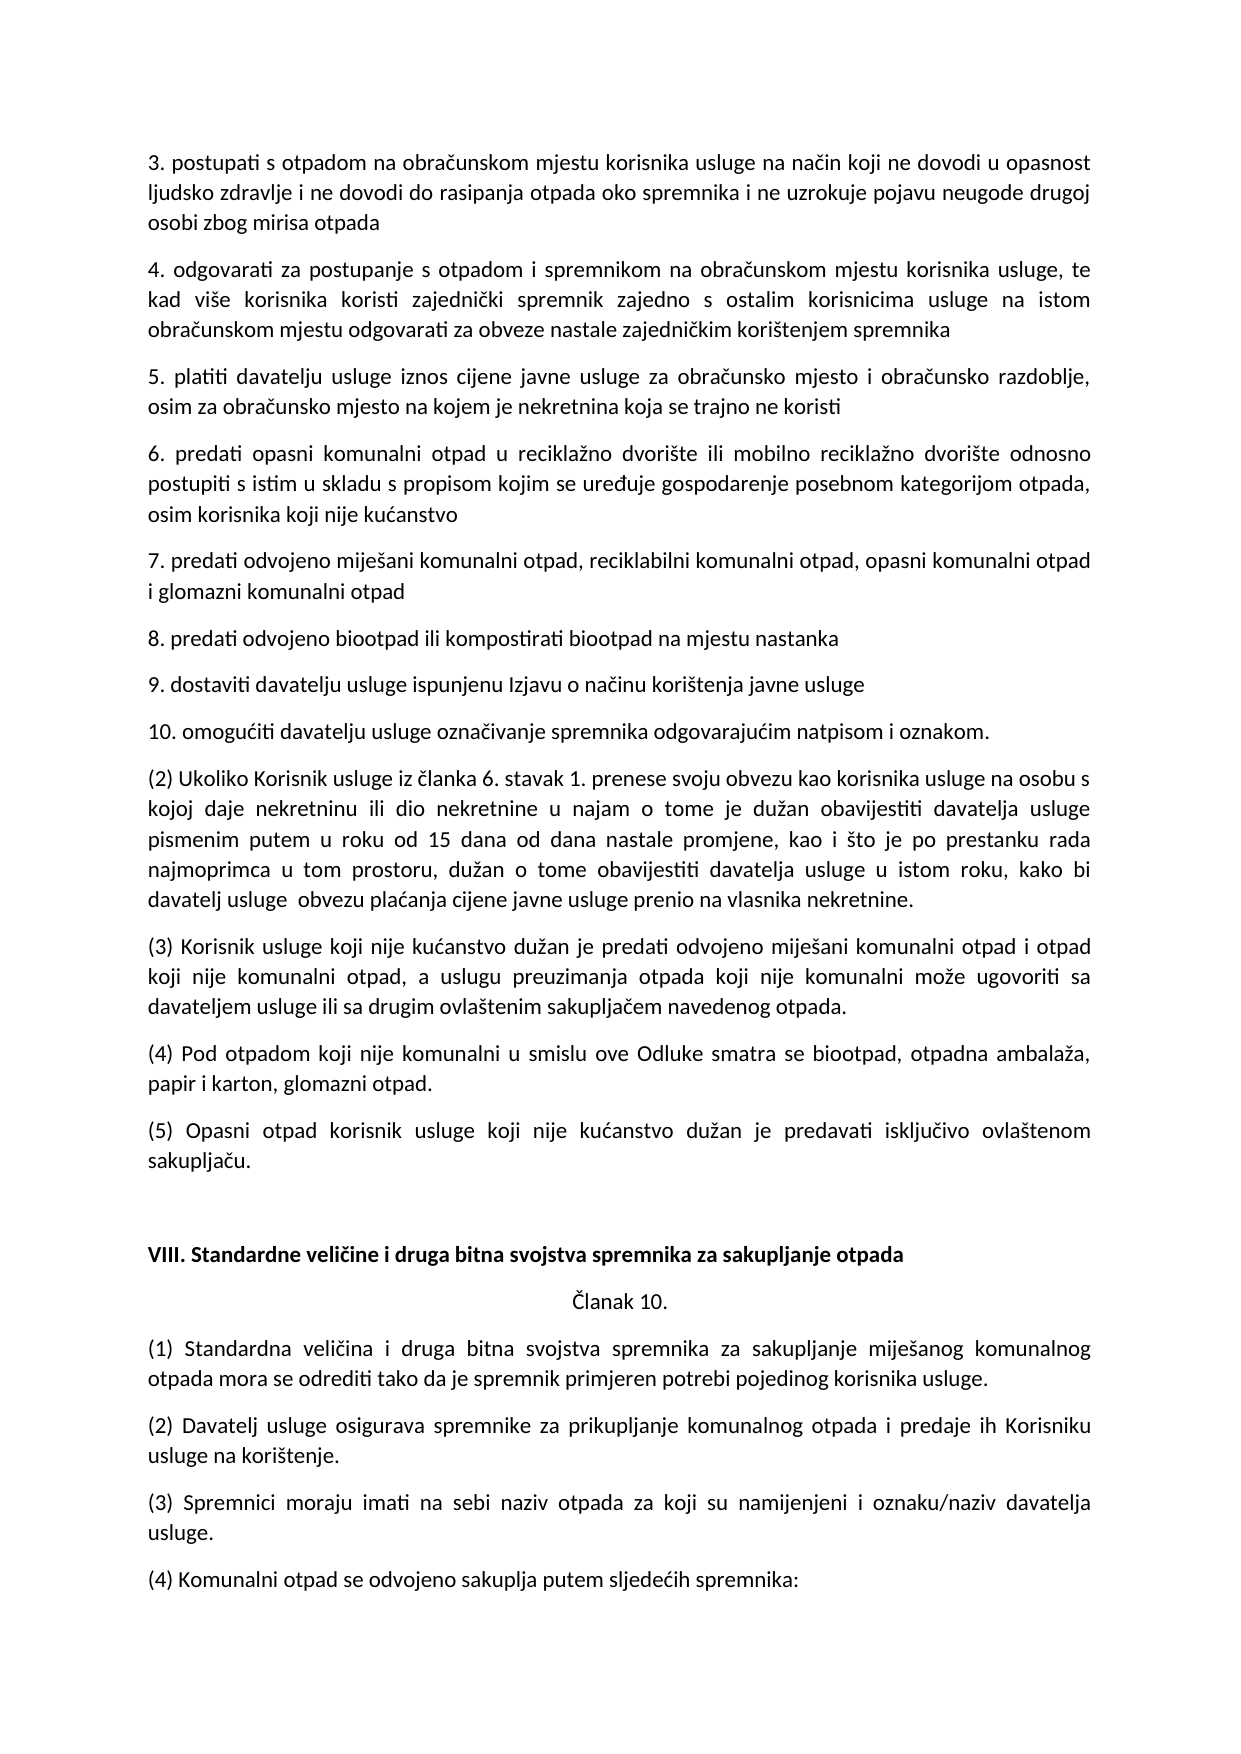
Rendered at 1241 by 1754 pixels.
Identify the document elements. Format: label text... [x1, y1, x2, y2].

text 8. predati odvojeno biootpad ili kompostirati biootpad na mjestu nastanka [148, 624, 1093, 652]
text (2) Davatelj usluge osigurava spremnike za prikupljanje komunalnog otpada i predaje ih Korisniku usluge na korištenje. [148, 1411, 1093, 1469]
text 7. predati odvojeno miješani komunalni otpad, reciklabilni komunalni otpad, opasni komunalni otpad i glomazni komunalni otpad [148, 547, 1093, 605]
text 5. platiti davatelju usluge iznos cijene javne usluge za obračunsko mjesto i obračunsko razdoblje, osim za obračunsko mjesto na kojem je nekretnina koja se trajno ne koristi [148, 362, 1093, 420]
text (4) Pod otpadom koji nije komunalni u smislu ove Odluke smatra se biootpad, otpadna ambalaža, papir i karton, glomazni otpad. [148, 1039, 1093, 1097]
text (5) Opasni otpad korisnik usluge koji nije kućanstvo dužan je predavati isključivo ovlaštenom sakupljaču. [148, 1116, 1093, 1174]
text 4. odgovarati za postupanje s otpadom i spremnikom na obračunskom mjestu korisnika usluge, te kad više korisnika koristi zajednički spremnik zajedno s ostalim korisnicima usluge na istom obračunskom mjestu odgovarati za obveze nastale zajedničkim korištenjem spremnika [148, 255, 1093, 343]
text (3) Korisnik usluge koji nije kućanstvo dužan je predati odvojeno miješani komunalni otpad i otpad koji nije komunalni otpad, a uslugu preuzimanja otpada koji nije komunalni može ugovoriti sa davateljem usluge ili sa drugim ovlaštenim sakupljačem navedenog otpada. [148, 932, 1093, 1020]
text 10. omogućiti davatelju usluge označivanje spremnika odgovarajućim natpisom i oznakom. [148, 717, 1093, 745]
text VIII. Standardne veličine i druga bitna svojstva spremnika za sakupljanje otpada [148, 1240, 1093, 1268]
text Članak 10. [148, 1287, 1093, 1315]
text 6. predati opasni komunalni otpad u reciklažno dvorište ili mobilno reciklažno dvorište odnosno postupiti s istim u skladu s propisom kojim se uređuje gospodarenje posebnom kategorijom otpada, osim korisnika koji nije kućanstvo [148, 439, 1093, 528]
text (3) Spremnici moraju imati na sebi naziv otpada za koji su namijenjeni i oznaku/naziv davatelja usluge. [148, 1488, 1093, 1546]
text (4) Komunalni otpad se odvojeno sakuplja putem sljedećih spremnika: [148, 1565, 1093, 1593]
text 9. dostaviti davatelju usluge ispunjenu Izjavu o načinu korištenja javne usluge [148, 671, 1093, 698]
text 3. postupati s otpadom na obračunskom mjestu korisnika usluge na način koji ne dovodi u opasnost ljudsko zdravlje i ne dovodi do rasipanja otpada oko spremnika i ne uzrokuje pojavu neugode drugoj osobi zbog mirisa otpada [148, 148, 1093, 236]
text (2) Ukoliko Korisnik usluge iz članka 6. stavak 1. prenese svoju obvezu kao korisnika usluge na osobu s kojoj daje nekretninu ili dio nekretnine u najam o tome je dužan obavijestiti davatelja usluge pismenim putem u roku od 15 dana od dana nastale promjene, kao i što je po prestanku rada najmoprimca u tom prostoru, dužan o tome obavijestiti davatelja usluge u istom roku, kako bi davatelj usluge obvezu plaćanja cijene javne usluge prenio na vlasnika nekretnine. [148, 764, 1093, 913]
text (1) Standardna veličina i druga bitna svojstva spremnika za sakupljanje miješanog komunalnog otpada mora se odrediti tako da je spremnik primjeren potrebi pojedinog korisnika usluge. [148, 1334, 1093, 1392]
